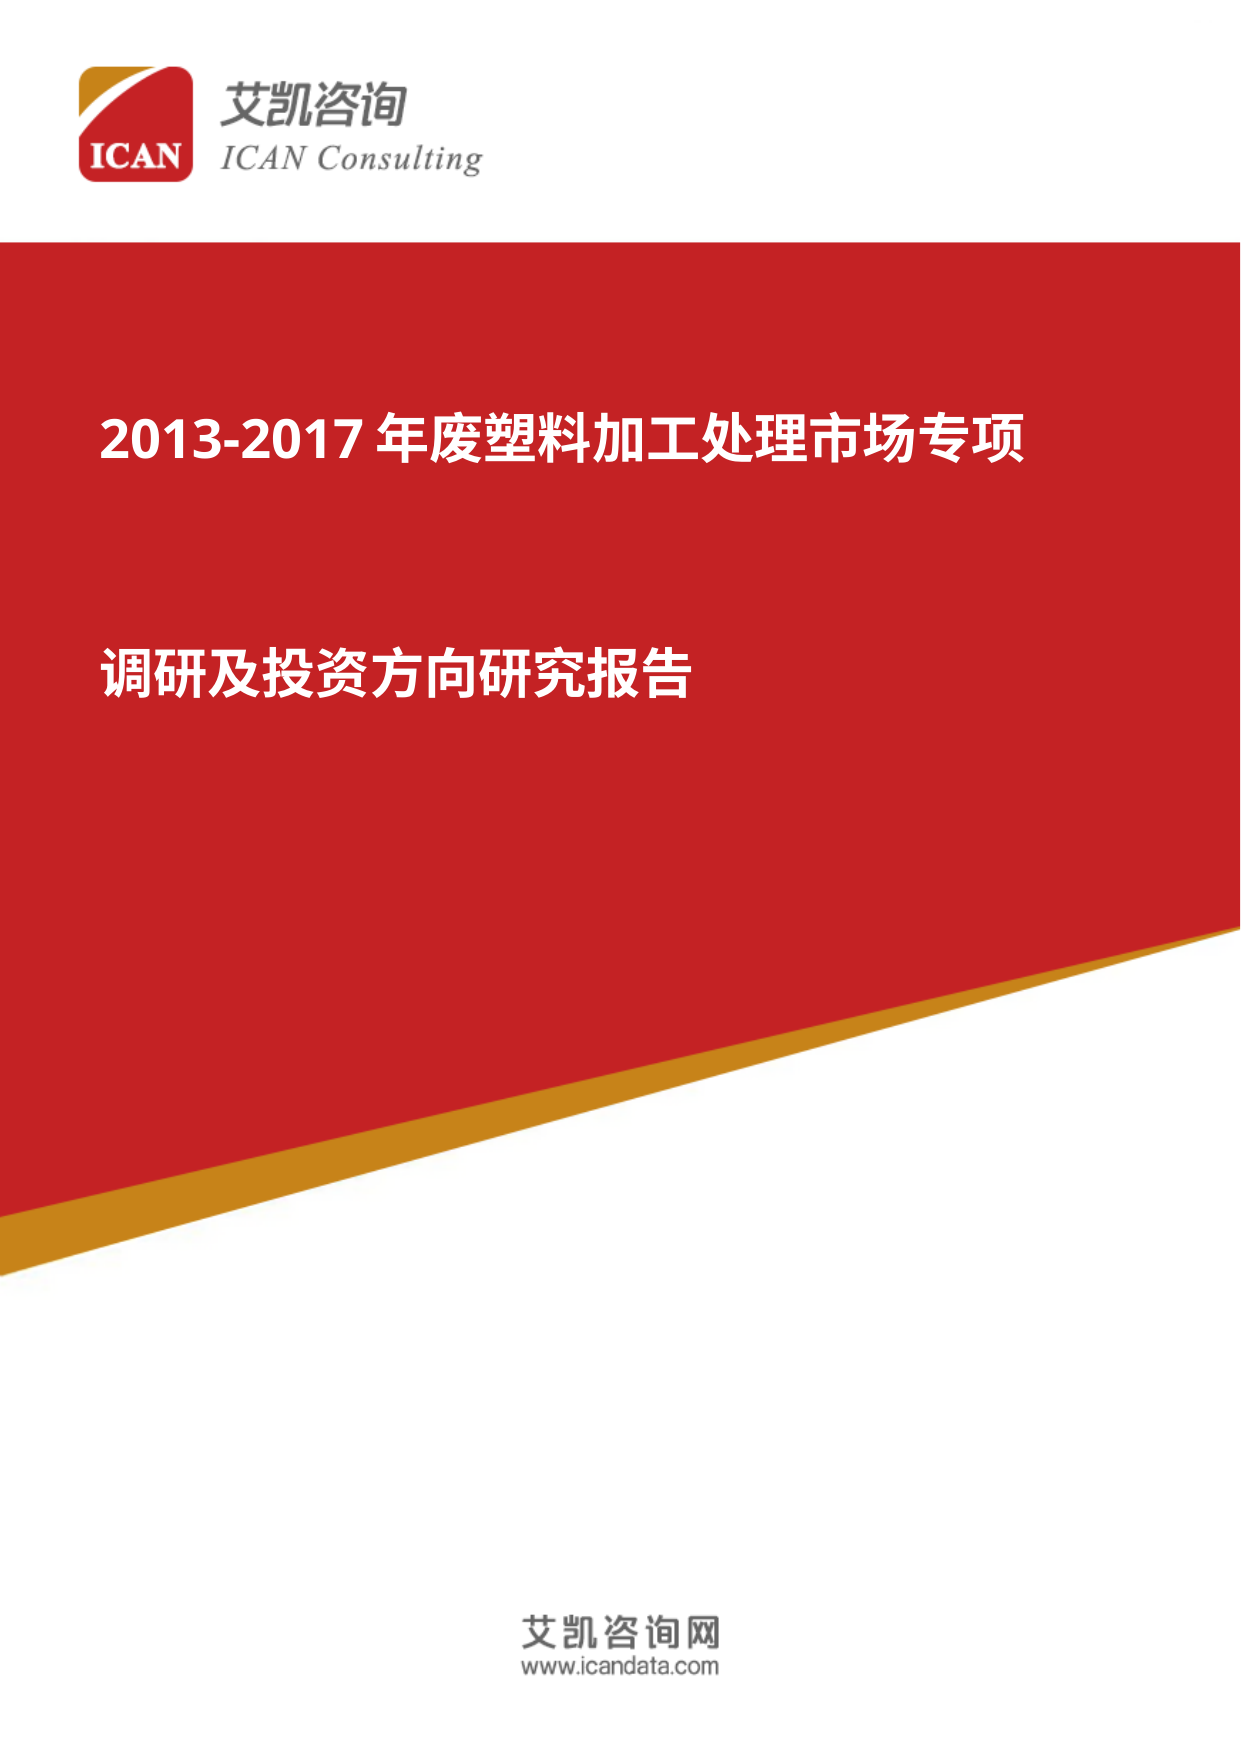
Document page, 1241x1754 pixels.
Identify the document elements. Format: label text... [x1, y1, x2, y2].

subtitle 2013-2017年废塑料加工处理市场专项调研及投资方向研究报告 [99, 386, 1053, 718]
picture [0, 5, 1241, 1754]
